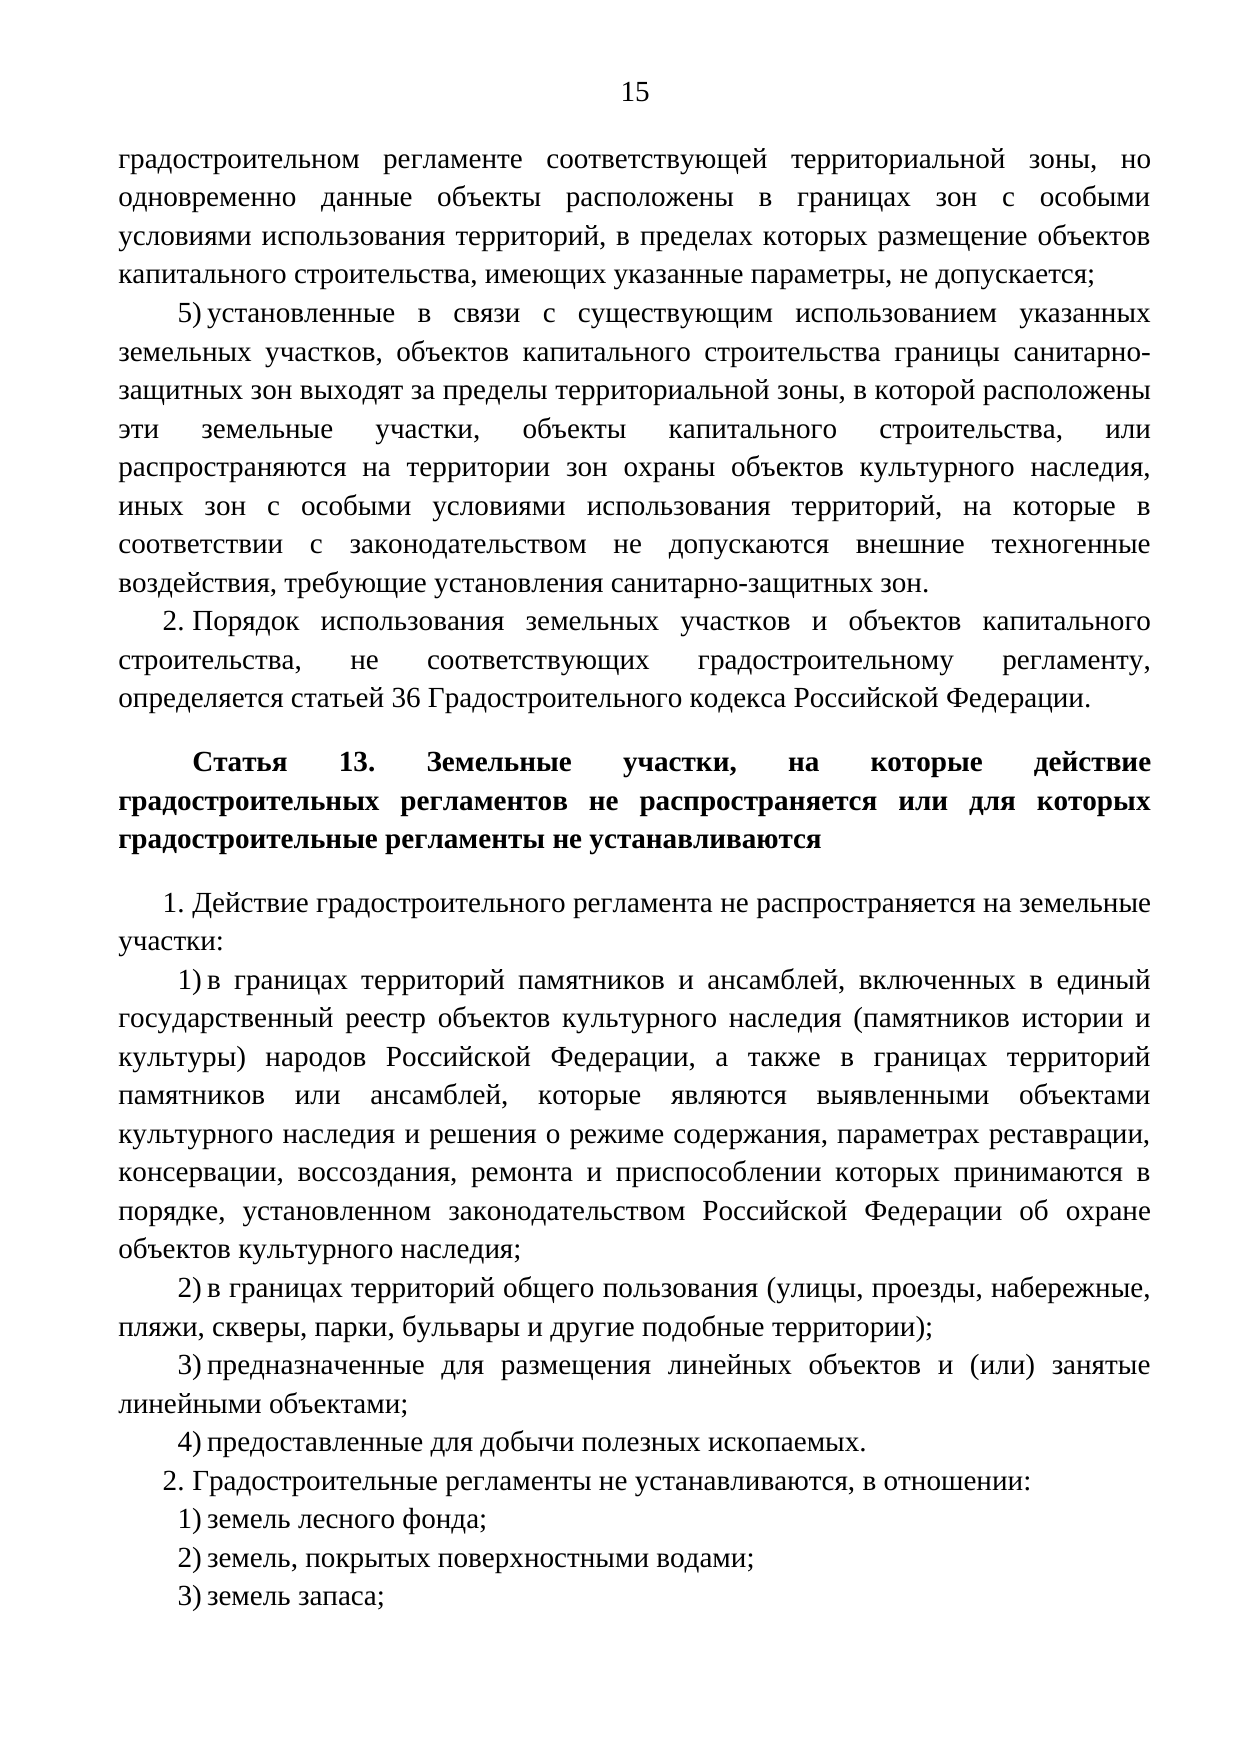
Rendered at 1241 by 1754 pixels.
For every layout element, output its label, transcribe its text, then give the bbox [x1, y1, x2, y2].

text 4) предоставленные для добычи полезных ископаемых. [118, 1424, 1152, 1458]
subtitle Статья 13. Земельные участки, на которые действие градостроительных регламентов не распространяется или для которых градостроительные регламенты не устанавливаются [118, 744, 1152, 855]
text 2. Порядок использования земельных участков и объектов капитального строительства, не соответствующих градостроительному регламенту, определяется статьей 36 Градостроительного кодекса Российской Федерации. [118, 603, 1152, 714]
text 1. Действие градостроительного регламента не распространяется на земельные участки: [118, 885, 1152, 957]
text 2. Градостроительные регламенты не устанавливаются, в отношении: [118, 1463, 1152, 1496]
list земель, покрытых поверхностными водами; [118, 1540, 1152, 1573]
list земель лесного фонда; [118, 1501, 1152, 1535]
text 3) предназначенные для размещения линейных объектов и (или) занятые линейными объектами; [118, 1347, 1152, 1419]
list земель запаса; [118, 1578, 1152, 1612]
text 2) в границах территорий общего пользования (улицы, проезды, набережные, пляжи, скверы, парки, бульвары и другие подобные территории); [118, 1270, 1152, 1342]
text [118, 141, 1152, 290]
text 5) установленные в связи с существующим использованием указанных земельных участков, объектов капитального строительства границы санитарно-защитных зон выходят за пределы территориальной зоны, в которой расположены эти земельные участки, объекты капитального строительства, или распространяются на территории зон охраны объектов культурного наследия, иных зон с особыми условиями использования территорий, на которые в соответствии с законодательством не допускаются внешние техногенные воздействия, требующие установления санитарно-защитных зон. [118, 295, 1152, 598]
text 1) в границах территорий памятников и ансамблей, включенных в единый государственный реестр объектов культурного наследия (памятников истории и культуры) народов Российской Федерации, а также в границах территорий памятников или ансамблей, которые являются выявленными объектами культурного наследия и решения о режиме содержания, параметрах реставрации, консервации, воссоздания, ремонта и приспособлении которых принимаются в порядке, установленном законодательством Российской Федерации об охране объектов культурного наследия; [118, 962, 1152, 1265]
